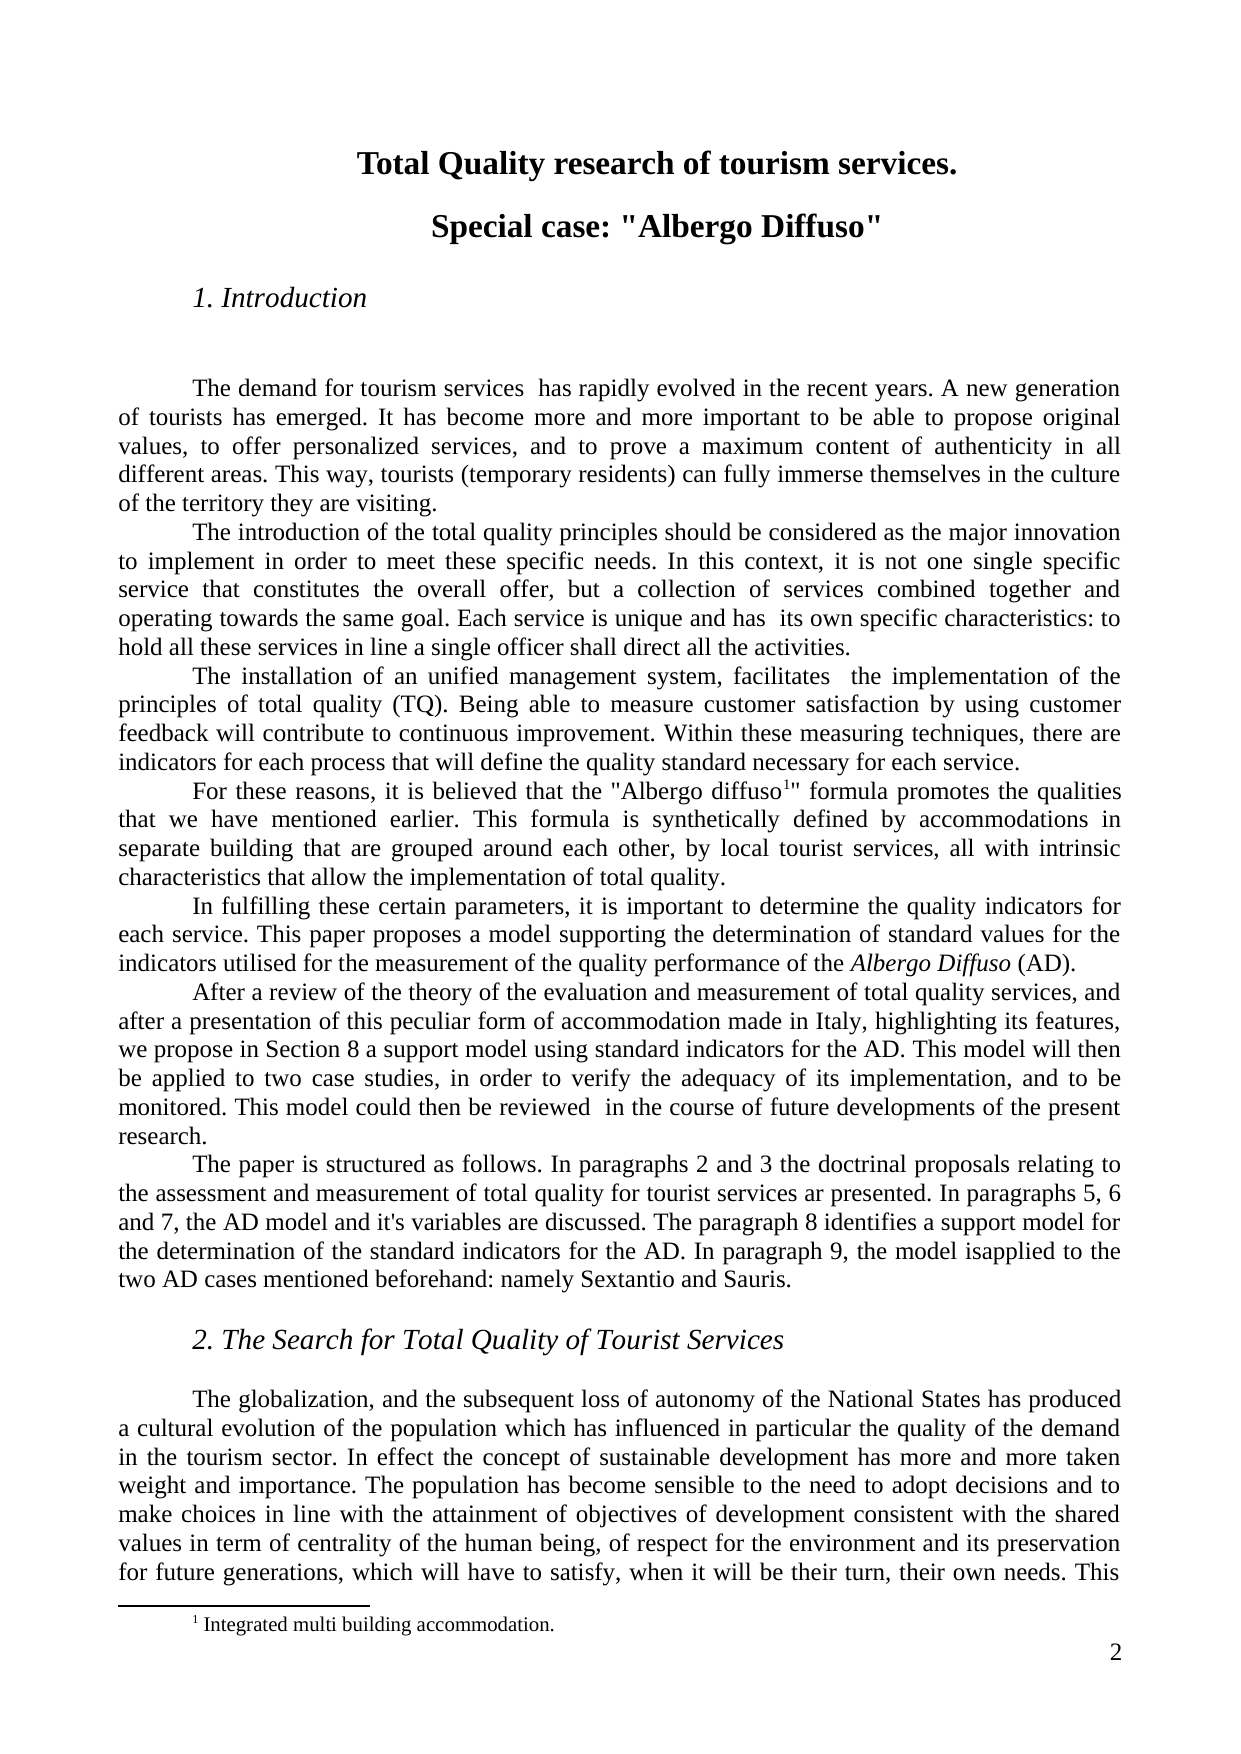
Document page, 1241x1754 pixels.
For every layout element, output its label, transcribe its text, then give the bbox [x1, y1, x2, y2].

text 2. The Search for Total Quality of Tourist Services [118, 1322, 1122, 1356]
text The installation of an unified management system, facilitates the implementation of the principles of total quality (TQ). Being able to measure customer satisfaction by using customer feedback will contribute to continuous improvement. Within these measuring techniques, there are indicators for each process that will define the quality standard necessary for each service. [118, 661, 1122, 776]
subtitle Total Quality research of tourism services. [118, 143, 1122, 181]
text The demand for tourism services has rapidly evolved in the recent years. A new generation of tourists has emerged. It has become more and more important to be able to propose original values, to offer personalized services, and to prove a maximum content of authenticity in all different areas. This way, tourists (temporary residents) can fully immerse themselves in the culture of the territory they are visiting. [118, 373, 1122, 517]
text After a review of the theory of the evaluation and measurement of total quality services, and after a presentation of this peculiar form of accommodation made in Italy, highlighting its features, we propose in Section 8 a support model using standard indicators for the AD. This model will then be applied to two case studies, in order to verify the adequacy of its implementation, and to be monitored. This model could then be reviewed in the course of future developments of the present research. [118, 977, 1122, 1149]
text In fulfilling these certain parameters, it is important to determine the quality indicators for each service. This paper proposes a model supporting the determination of standard values for the indicators utilised for the measurement of the quality performance of the Albergo Diffuso (AD). [118, 891, 1122, 977]
text For these reasons, it is believed that the "Albergo diffuso" formula promotes the qualities that we have mentioned earlier. This formula is synthetically defined by accommodations in separate building that are grouped around each other, by local tourist services, all with intrinsic characteristics that allow the implementation of total quality. [118, 776, 1122, 891]
text 1. Introduction [118, 280, 1122, 313]
text The introduction of the total quality principles should be considered as the major innovation to implement in order to meet these specific needs. In this context, it is not one single specific service that constitutes the overall offer, but a collection of services combined together and operating towards the same goal. Each service is unique and has its own specific characteristics: to hold all these services in line a single officer shall direct all the activities. [118, 517, 1122, 661]
text The paper is structured as follows. In paragraphs 2 and 3 the doctrinal proposals relating to the assessment and measurement of total quality for tourist services ar presented. In paragraphs 5, 6 and 7, the AD model and it's variables are discussed. The paragraph 8 identifies a support model for the determination of the standard indicators for the AD. In paragraph 9, the model isapplied to the two AD cases mentioned beforehand: namely Sextantio and Sauris. [118, 1149, 1122, 1293]
subtitle Special case: "Albergo Diffuso" [118, 206, 1122, 245]
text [118, 1384, 1122, 1586]
